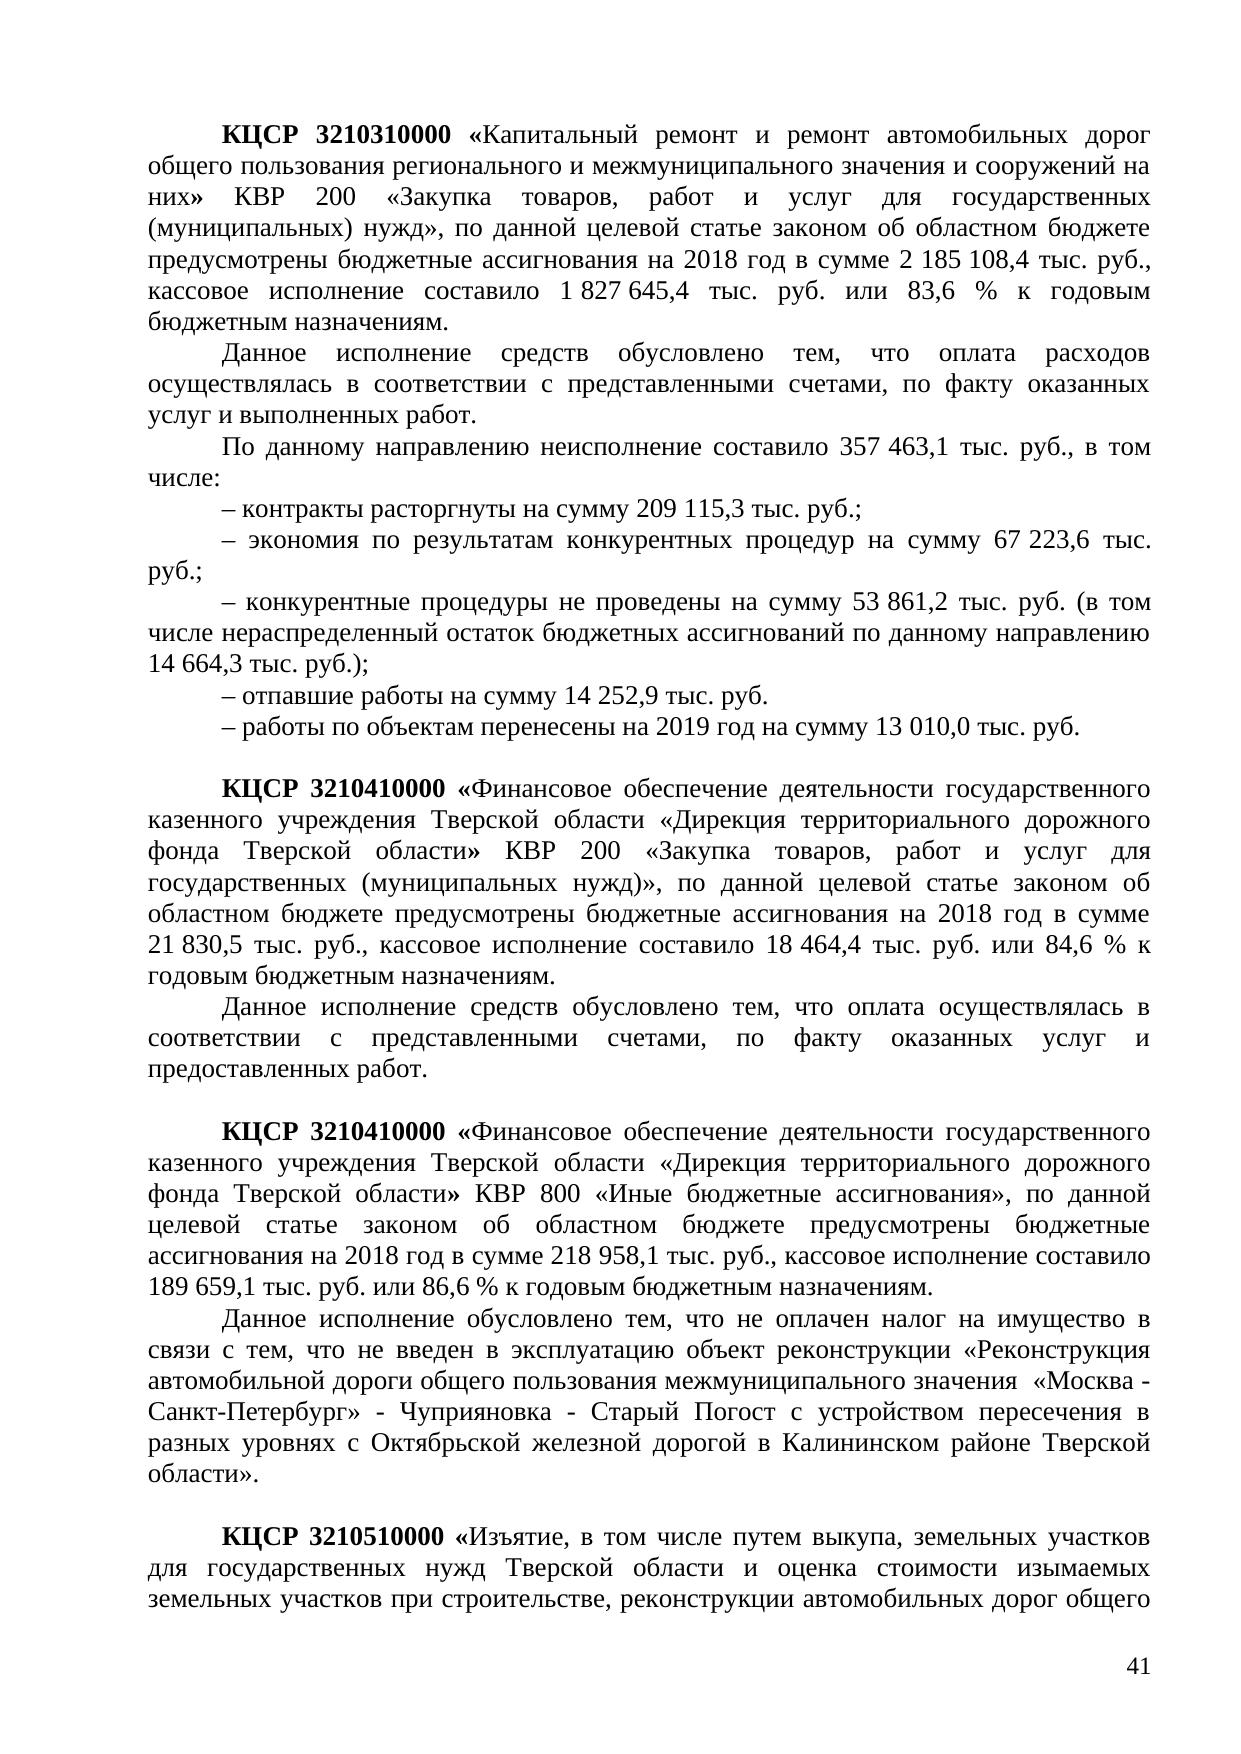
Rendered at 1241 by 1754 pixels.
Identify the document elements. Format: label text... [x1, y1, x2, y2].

text КЦСР 3210310000 «Капитальный ремонт и ремонт автомобильных дорог общего пользования регионального и межмуниципального значения и сооружений на них» КВР 200 «Закупка товаров, работ и услуг для государственных (муниципальных) нужд», по данной целевой статье законом об областном бюджете предусмотрены бюджетные ассигнования на 2018 год в сумме 2 185 108,4 тыс. руб., кассовое исполнение составило 1 827 645,4 тыс. руб. или 83,6 % к годовым бюджетным назначениям. [148, 118, 1152, 336]
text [148, 1520, 1152, 1613]
text – конкурентные процедуры не проведены на сумму 53 861,2 тыс. руб. (в том числе нераспределенный остаток бюджетных ассигнований по данному направлению 14 664,3 тыс. руб.); [148, 585, 1152, 679]
text – экономия по результатам конкурентных процедур на сумму 67 223,6 тыс. руб.; [148, 523, 1152, 585]
text – контракты расторгнуты на сумму 209 115,3 тыс. руб.; [148, 492, 1152, 523]
text – отпавшие работы на сумму 14 252,9 тыс. руб. [148, 679, 1152, 710]
text – работы по объектам перенесены на 2019 год на сумму 13 010,0 тыс. руб. [148, 710, 1152, 741]
text КЦСР 3210410000 «Финансовое обеспечение деятельности государственного казенного учреждения Тверской области «Дирекция территориального дорожного фонда Тверской области» КВР 200 «Закупка товаров, работ и услуг для государственных (муниципальных нужд)», по данной целевой статье законом об областном бюджете предусмотрены бюджетные ассигнования на 2018 год в сумме 21 830,5 тыс. руб., кассовое исполнение составило 18 464,4 тыс. руб. или 84,6 % к годовым бюджетным назначениям. [148, 772, 1152, 990]
text КЦСР 3210410000 «Финансовое обеспечение деятельности государственного казенного учреждения Тверской области «Дирекция территориального дорожного фонда Тверской области» КВР 800 «Иные бюджетные ассигнования», по данной целевой статье законом об областном бюджете предусмотрены бюджетные ассигнования на 2018 год в сумме 218 958,1 тыс. руб., кассовое исполнение составило 189 659,1 тыс. руб. или 86,6 % к годовым бюджетным назначениям. [148, 1115, 1152, 1302]
text Данное исполнение обусловлено тем, что не оплачен налог на имущество в связи с тем, что не введен в эксплуатацию объект реконструкции «Реконструкция автомобильной дороги общего пользования межмуниципального значения «Москва - Санкт-Петербург» - Чуприяновка - Старый Погост с устройством пересечения в разных уровнях с Октябрьской железной дорогой в Калининском районе Тверской области». [148, 1302, 1152, 1488]
text Данное исполнение средств обусловлено тем, что оплата осуществлялась в соответствии с представленными счетами, по факту оказанных услуг и предоставленных работ. [148, 990, 1152, 1084]
text По данному направлению неисполнение составило 357 463,1 тыс. руб., в том числе: [148, 429, 1152, 492]
text Данное исполнение средств обусловлено тем, что оплата расходов осуществлялась в соответствии с представленными счетами, по факту оказанных услуг и выполненных работ. [148, 336, 1152, 429]
